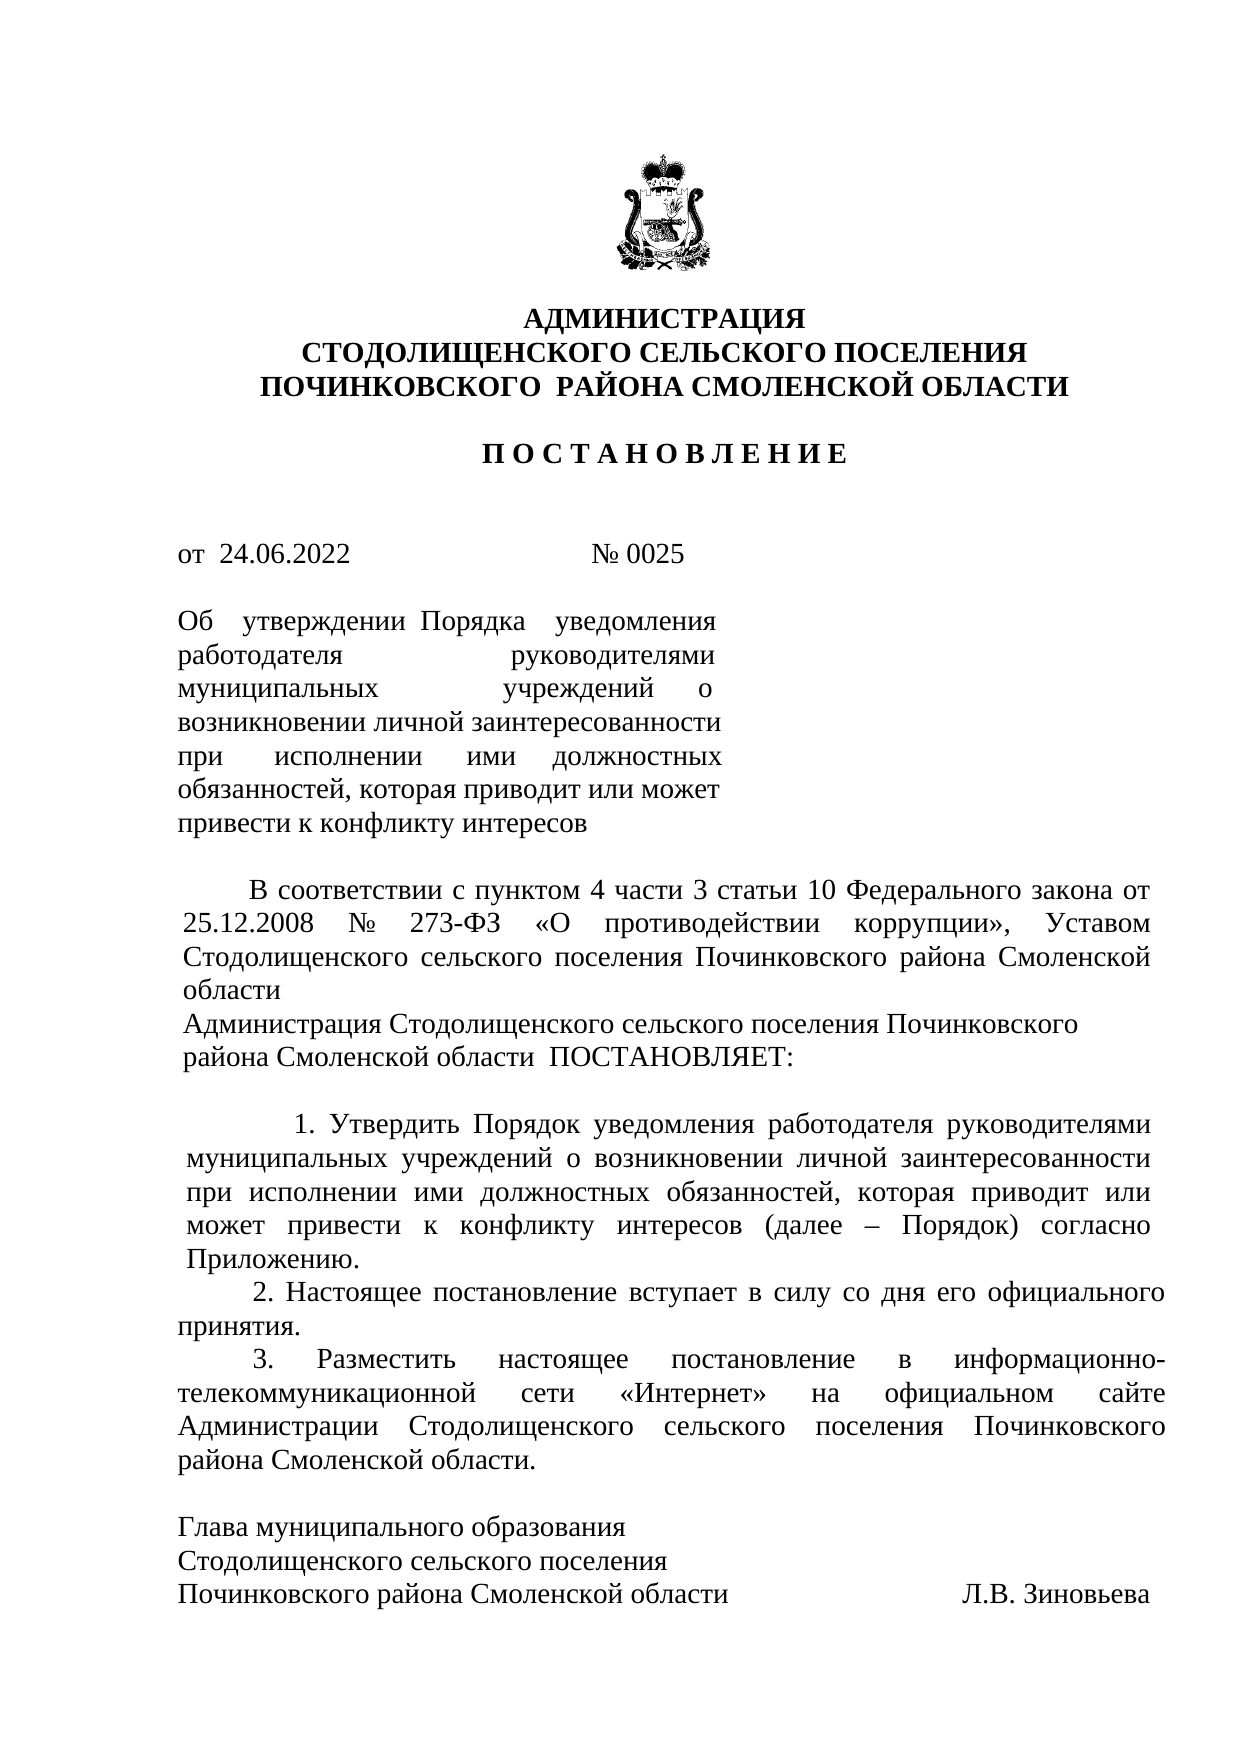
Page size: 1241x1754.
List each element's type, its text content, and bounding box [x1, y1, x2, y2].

text В соответствии с пунктом 4 части 3 статьи 10 Федерального закона от 25.12.2008 № 273-ФЗ «О противодействии коррупции», Уставом Стодолищенского сельского поселения Починковского района Смоленской области [183, 872, 1152, 1006]
text П О С Т А Н О В Л Е Н И Е [177, 436, 1152, 469]
subtitle ПОЧИНКОВСКОГО РАЙОНА СМОЛЕНСКОЙ ОБЛАСТИ [177, 369, 1152, 402]
text 1. Утвердить Порядок уведомления работодателя руководителями муниципальных учреждений о возникновении личной заинтересованности при исполнении ими должностных обязанностей, которая приводит или может привести к конфликту интересов (далее – Порядок) согласно Приложению. [186, 1107, 1152, 1274]
picture [615, 151, 714, 277]
table_header Об утверждении Порядка уведомления работодателя руководителями муниципальных учреждений о возникновении личной заинтересованности при исполнении ими должностных обязанностей, которая приводит или может привести к конфликту интересов [177, 604, 1074, 838]
text 3. Разместить настоящее постановление в информационно-телекоммуникационной сети «Интернет» на официальном сайте Администрации Стодолищенского сельского поселения Починковского района Смоленской области. [177, 1341, 1166, 1476]
text Стодолищенского сельского поселения [177, 1543, 1152, 1576]
subtitle АДМИНИСТРАЦИЯ [177, 302, 1152, 335]
text от 24.06.2022 № 0025 [177, 536, 1152, 570]
text 2. Настоящее постановление вступает в силу со дня его официального принятия. [177, 1274, 1166, 1341]
text Администрация Стодолищенского сельского поселения Починковского района Смоленской области ПОСТАНОВЛЯЕТ: [183, 1006, 1152, 1073]
text Починковского района Смоленской области Л.В. Зиновьева [177, 1576, 1152, 1610]
subtitle СТОДОЛИЩЕНСКОГО СЕЛЬСКОГО ПОСЕЛЕНИЯ [177, 335, 1152, 369]
text Глава муниципального образования [177, 1509, 1152, 1543]
